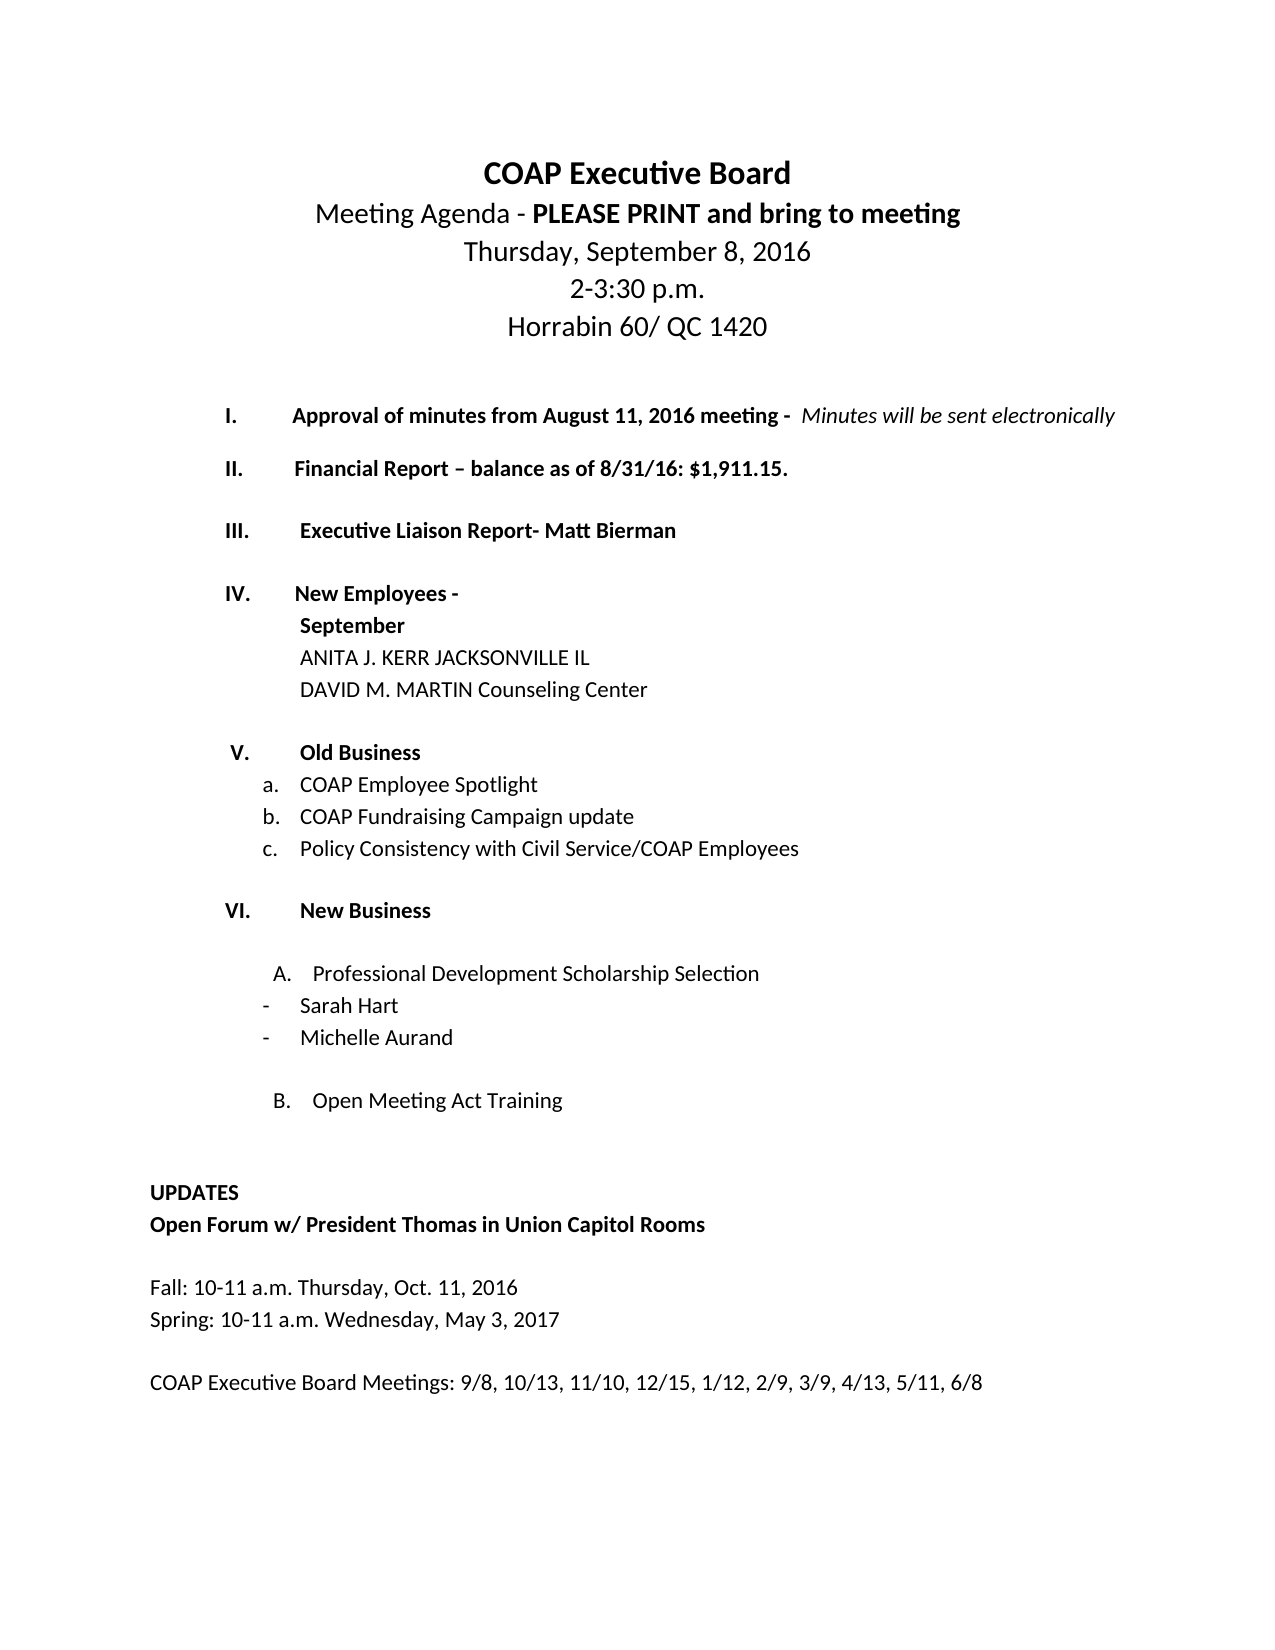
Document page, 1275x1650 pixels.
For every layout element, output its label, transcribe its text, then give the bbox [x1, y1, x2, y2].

text II. Financial Report – balance as of 8/31/16: $1,911.15. [150, 454, 1125, 482]
text COAP Executive Board [150, 152, 1125, 193]
text Thursday, September 8, 2016 [150, 233, 1125, 268]
text September [198, 611, 1125, 639]
text III. Executive Liaison Report- Matt Bierman [150, 516, 1125, 544]
list COAP Fundraising Campaign update [262, 802, 1125, 830]
text B. Open Meeting Act Training [273, 1086, 1125, 1114]
text IV. New Employees - [150, 579, 1125, 607]
text A. Professional Development Scholarship Selection [273, 959, 1125, 987]
list Policy Consistency with Civil Service/COAP Employees [262, 834, 1125, 862]
list COAP Employee Spotlight [262, 770, 1125, 798]
text Meeting Agenda - PLEASE PRINT and bring to meeting [150, 195, 1125, 231]
text Fall: 10-11 a.m. Thursday, Oct. 11, 2016 [150, 1273, 1125, 1301]
text Spring: 10-11 a.m. Wednesday, May 3, 2017 [150, 1305, 1125, 1333]
text VI. New Business [150, 897, 1125, 925]
text V. Old Business [225, 738, 1125, 766]
text Horrabin 60/ QC 1420 [150, 308, 1125, 344]
text Open Forum w/ President Thomas in Union Capitol Rooms [150, 1211, 1125, 1239]
text DAVID M. MARTIN Counseling Center [273, 675, 1125, 703]
list Michelle Aurand [262, 1023, 1125, 1051]
list Sarah Hart [262, 991, 1125, 1019]
text ANITA J. KERR JACKSONVILLE IL [273, 643, 1125, 671]
text I. Approval of minutes from August 11, 2016 meeting - Minutes will be sent electronically [150, 401, 1125, 429]
text 2-3:30 p.m. [150, 270, 1125, 306]
text COAP Executive Board Meetings: 9/8, 10/13, 11/10, 12/15, 1/12, 2/9, 3/9, 4/13, 5/11, 6/8 [150, 1368, 1125, 1396]
text UPDATES [150, 1178, 1125, 1206]
